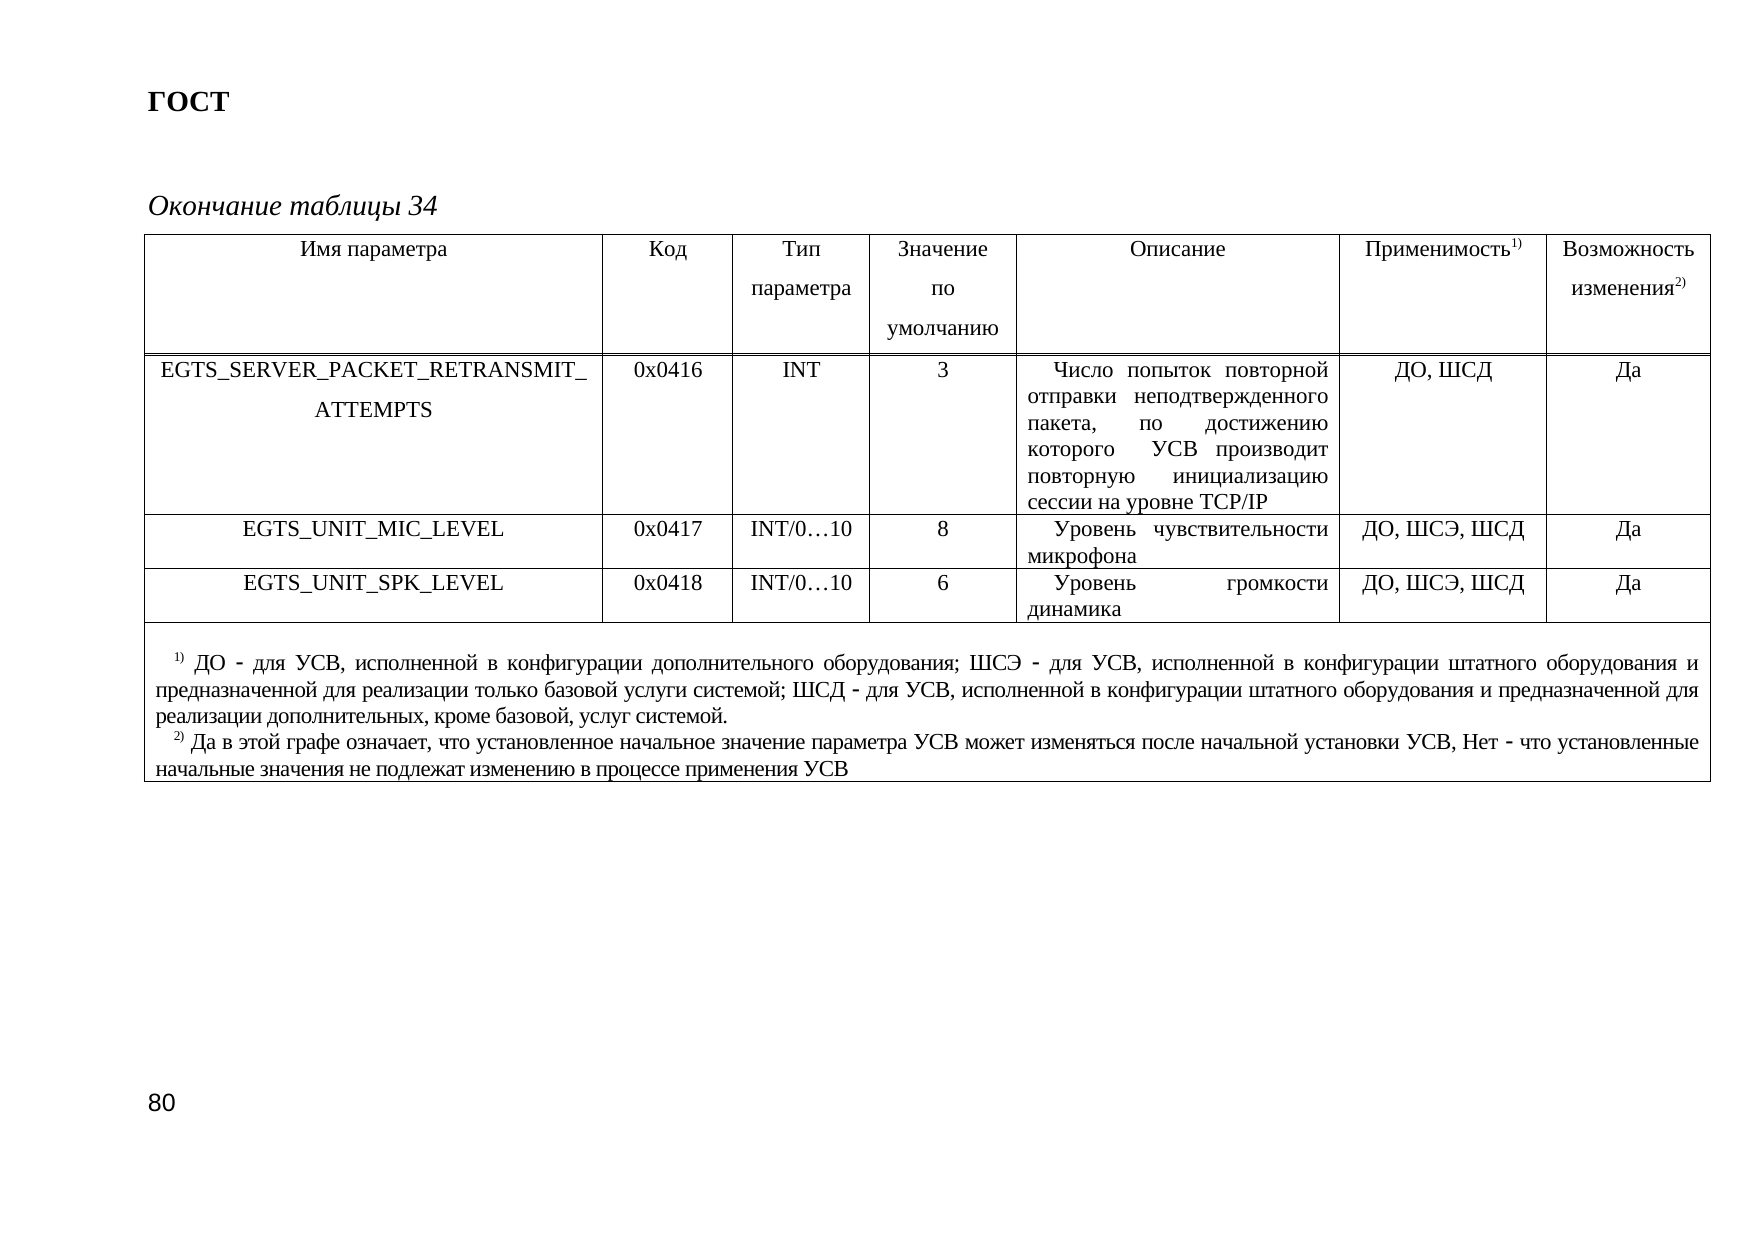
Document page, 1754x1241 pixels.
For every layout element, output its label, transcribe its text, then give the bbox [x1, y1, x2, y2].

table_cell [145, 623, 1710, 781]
text Окончание таблицы 34 [148, 188, 1665, 221]
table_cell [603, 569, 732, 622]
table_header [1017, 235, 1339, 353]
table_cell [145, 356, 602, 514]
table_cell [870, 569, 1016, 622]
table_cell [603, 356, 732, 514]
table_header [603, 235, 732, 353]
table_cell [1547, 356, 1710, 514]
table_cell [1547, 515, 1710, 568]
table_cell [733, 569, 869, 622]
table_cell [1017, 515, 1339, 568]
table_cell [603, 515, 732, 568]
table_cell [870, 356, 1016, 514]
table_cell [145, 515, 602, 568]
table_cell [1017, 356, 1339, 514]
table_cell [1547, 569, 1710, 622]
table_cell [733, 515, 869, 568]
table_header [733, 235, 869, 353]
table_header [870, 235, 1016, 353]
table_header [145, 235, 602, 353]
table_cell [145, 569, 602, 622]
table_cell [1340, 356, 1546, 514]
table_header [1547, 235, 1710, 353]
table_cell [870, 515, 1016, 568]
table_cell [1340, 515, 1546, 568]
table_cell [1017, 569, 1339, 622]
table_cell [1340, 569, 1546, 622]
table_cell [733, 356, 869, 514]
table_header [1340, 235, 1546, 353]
